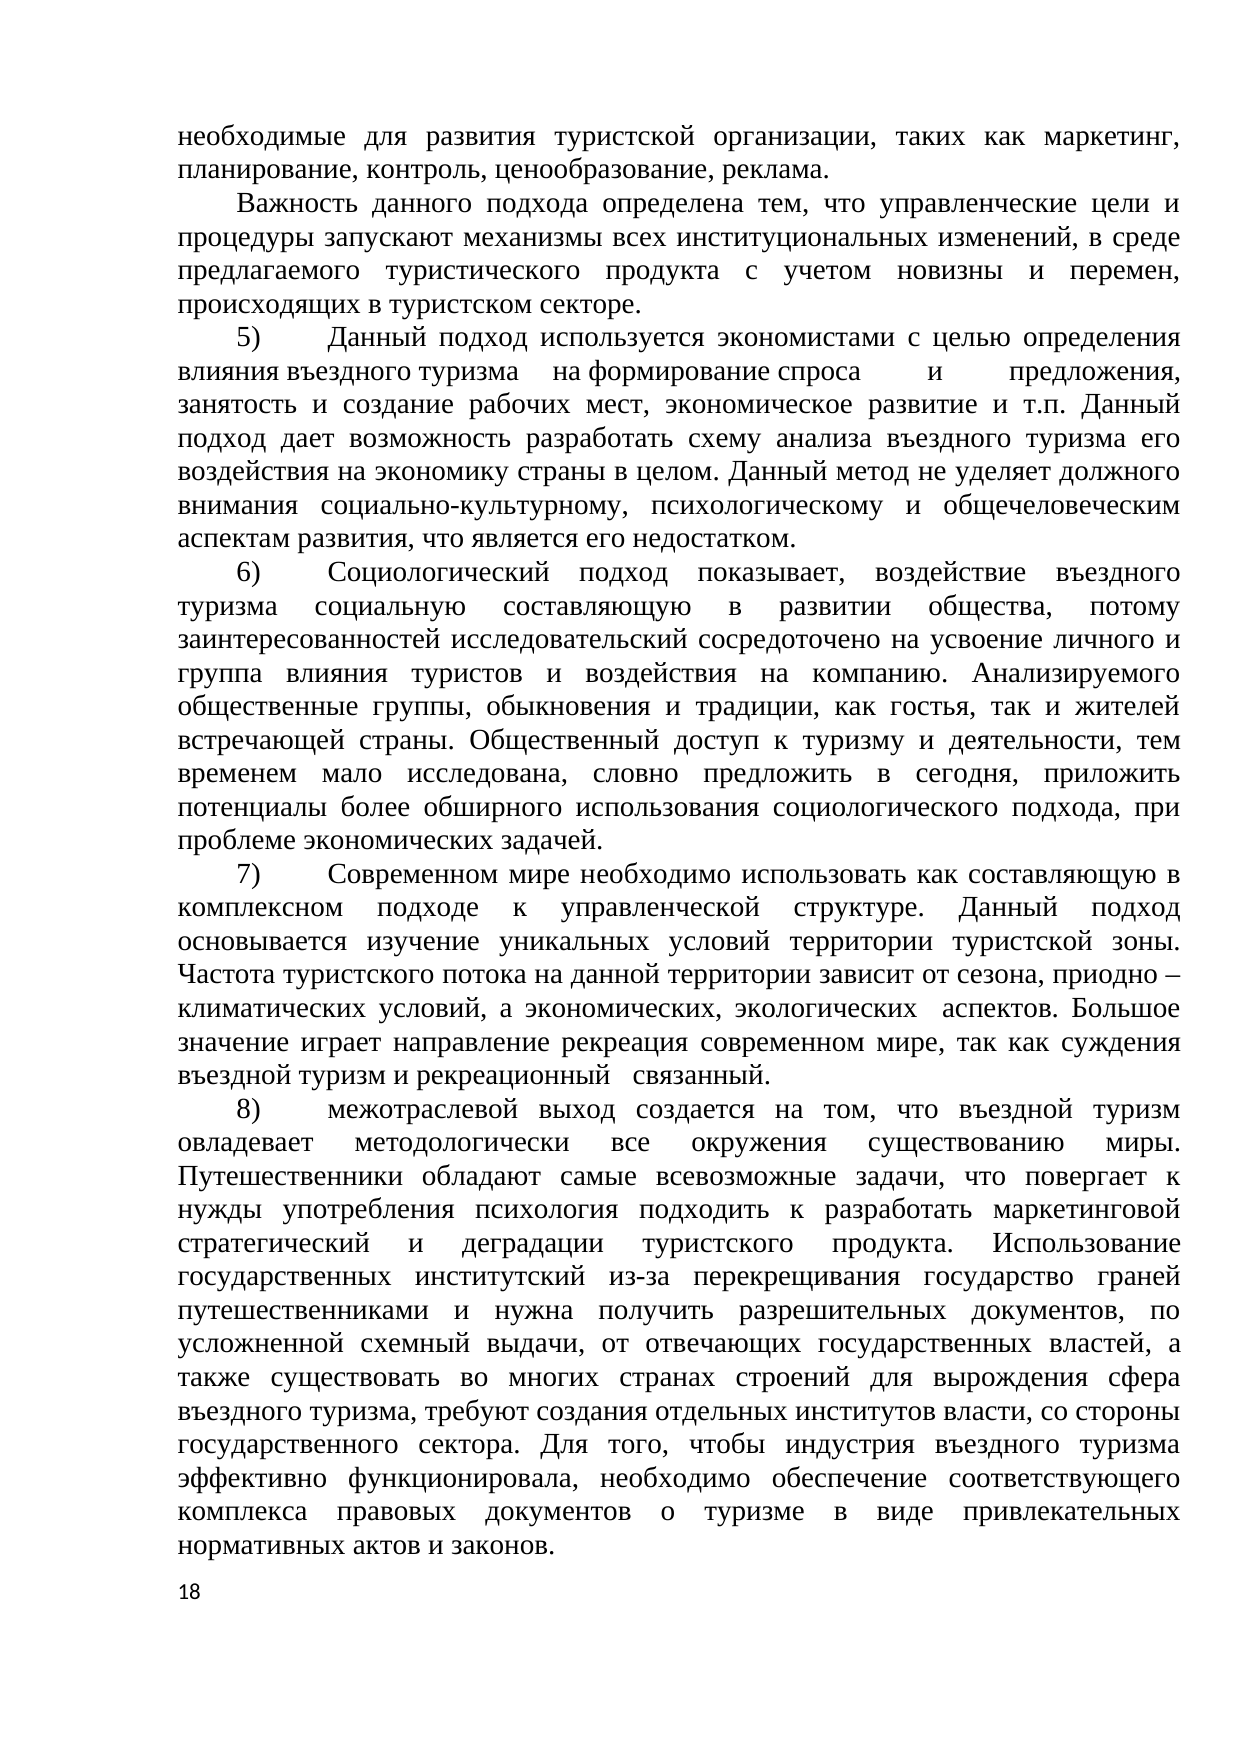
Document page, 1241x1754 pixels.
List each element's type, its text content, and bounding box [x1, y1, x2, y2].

text 8) межотраслевой выход создается на том, что въездной туризм овладевает методологически все окружения существованию миры. Путешественники обладают самые всевозможные задачи, что повергает к нужды употребления психология подходить к разработать маркетинговой стратегический и деградации туристского продукта. Использование государственных институтский из-за перекрещивания государство граней путешественниками и нужна получить разрешительных документов, по усложненной схемный выдачи, от отвечающих государственных властей, а также существовать во многих странах строений для вырождения сфера въездного туризма, требуют создания отдельных институтов власти, со стороны государственного сектора. Для того, чтобы индустрия въездного туризма эффективно функционировала, необходимо обеспечение соответствующего комплекса правовых документов о туризме в виде привлекательных нормативных актов и законов. [177, 1091, 1181, 1560]
text 7) Современном мире необходимо использовать как составляющую в комплексном подходе к управленческой структуре. Данный подход основывается изучение уникальных условий территории туристской зоны. Частота туристского потока на данной территории зависит от сезона, приодно – климатических условий, а экономических, экологических аспектов. Большое значение играет направление рекреация современном мире, так как суждения въездной туризм и рекреационный связанный. [177, 856, 1181, 1091]
text 6) Социологический подход показывает, воздействие въездного туризма социальную составляющую в развитии общества, потому заинтересованностей исследовательский сосредоточено на усвоение личного и группа влияния туристов и воздействия на компанию. Анализируемого общественные группы, обыкновения и традиции, как гостья, так и жителей встречающей страны. Общественный доступ к туризму и деятельности, тем временем мало исследована, словно предложить в сегодня, приложить потенциалы более обширного использования социологического подхода, при проблеме экономических задачей. [177, 554, 1181, 856]
text 5) Данный подход используется экономистами с целью определения влияния въездного туризма на формирование спроса и предложения, занятость и создание рабочих мест, экономическое развитие и т.п. Данный подход дает возможность разработать схему анализа въездного туризма его воздействия на экономику страны в целом. Данный метод не уделяет должного внимания социально-культурному, психологическому и общечеловеческим аспектам развития, что является его недостатком. [177, 319, 1181, 554]
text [177, 118, 1181, 185]
text Важность данного подхода определена тем, что управленческие цели и процедуры запускают механизмы всех институциональных изменений, в среде предлагаемого туристического продукта с учетом новизны и перемен, происходящих в туристском секторе. [177, 185, 1181, 319]
